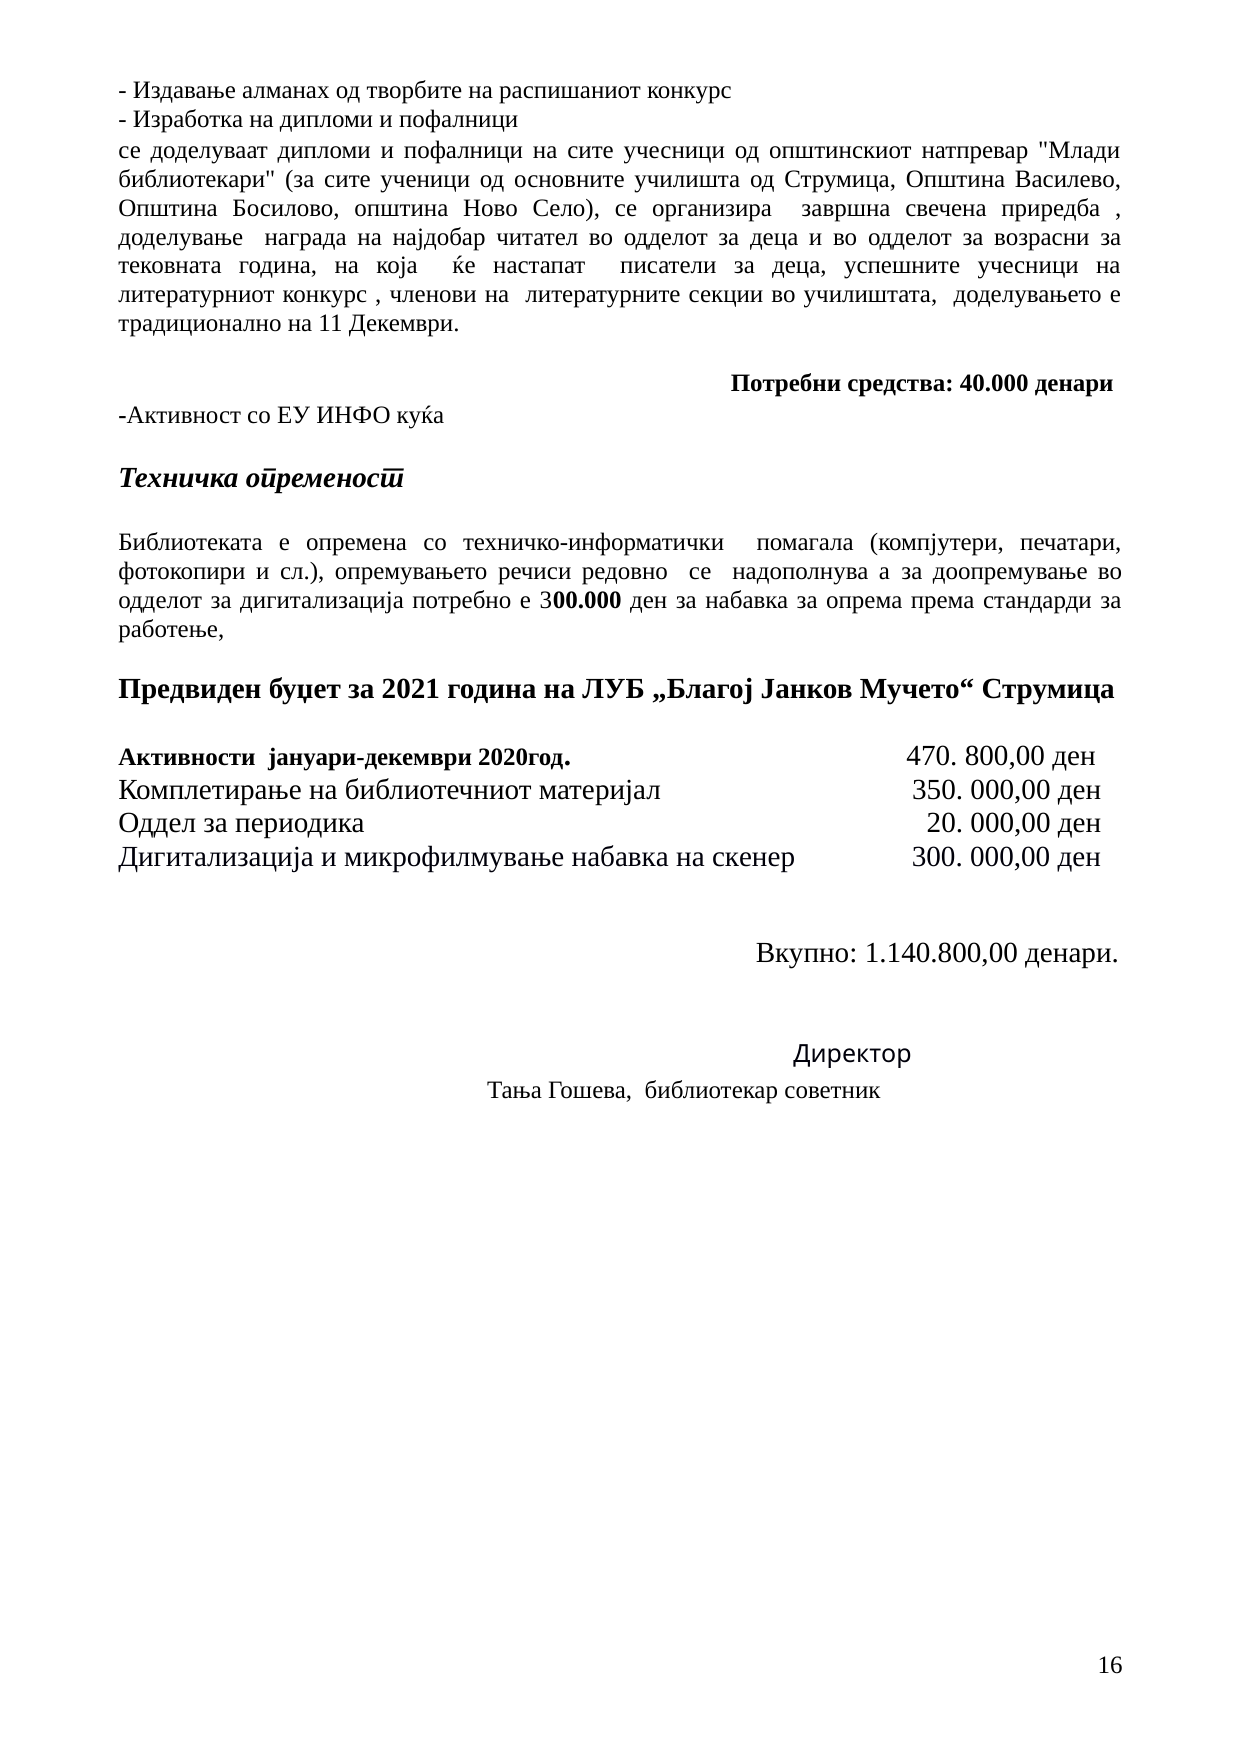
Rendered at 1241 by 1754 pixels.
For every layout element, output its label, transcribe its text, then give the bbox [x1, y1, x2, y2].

text Активности јануари-декември 2020год. 470. 800,00 ден [118, 738, 1122, 772]
text се доделуваат дипломи и пофалници на сите учесници од општинскиот натпревар "Млади библиотекари" (за сите ученици од основните училишта од Струмица, Општина Василево, Општина Босилово, општина Ново Село), се организира завршна свечена приредба , доделување награда на најдобар читател во одделот за деца и во одделот за возрасни за тековната година, на која ќе настапат писатели за деца, успешните учесници на литературниот конкурс , членови на литературните секции во училиштата, доделувањето е традиционално на 11 Декември. [118, 135, 1122, 337]
text Предвиден буџет за 2021 година на ЛУБ „Благој Јанков Мучето“ Струмица [118, 671, 1122, 705]
text Вкупно: 1.140.800,00 денари. [118, 935, 1122, 968]
text - Издавање алманах од творбите на распишаниот конкурс [118, 75, 1122, 104]
text - Изработка на дипломи и пофалници [118, 104, 1122, 132]
text Директор [118, 1036, 1122, 1070]
text -Активност со ЕУ ИНФО куќа [118, 400, 1122, 429]
text Техничка опременост [118, 460, 1122, 494]
text Комплетирање на библиотечниот материјал 350. 000,00 ден [118, 772, 1122, 805]
text Тања Гошева, библиотекар советник [118, 1075, 1122, 1104]
text Потребни средства: 40.000 денари [118, 368, 1122, 397]
text Дигитализација и микрофилмување набавка на скенер 300. 000,00 ден [118, 839, 1122, 872]
text Оддел за периодика 20. 000,00 ден [118, 805, 1122, 839]
text Библиотеката е опремена со техничко-информатички помагала (компјутери, печатари, фотокопири и сл.), опремувањето речиси редовно се надополнува а за доопремување во одделот за дигитализација потребно е 300.000 ден за набавка за опрема према стандарди за работење, [118, 527, 1122, 642]
